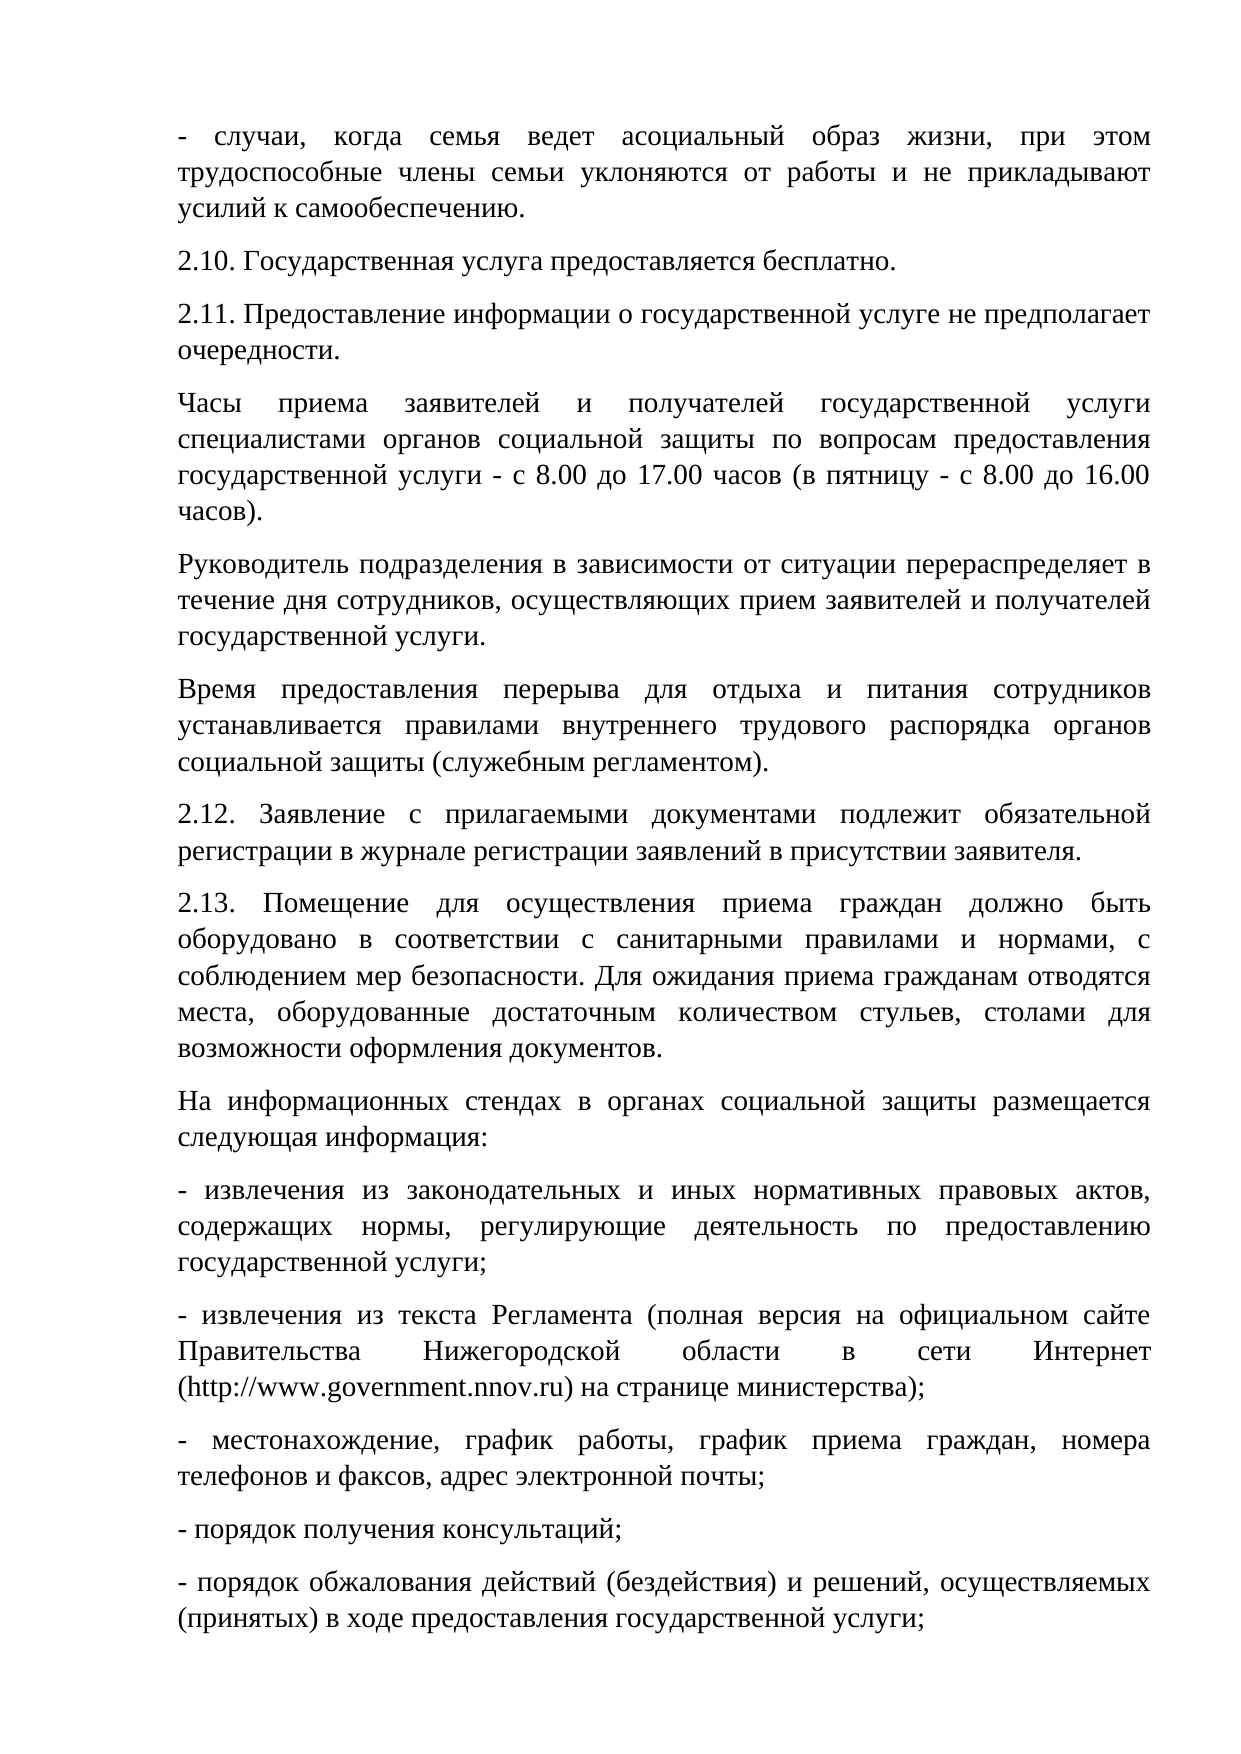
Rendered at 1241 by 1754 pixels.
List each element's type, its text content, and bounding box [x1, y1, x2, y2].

text - извлечения из текста Регламента (полная версия на официальном сайте Правительства Нижегородской области в сети Интернет (http://www.government.nnov.ru) на странице министерства); [177, 1297, 1152, 1403]
text Часы приема заявителей и получателей государственной услуги специалистами органов социальной защиты по вопросам предоставления государственной услуги - с 8.00 до 17.00 часов (в пятницу - с 8.00 до 16.00 часов). [177, 385, 1152, 527]
text 2.10. Государственная услуга предоставляется бесплатно. [177, 243, 1152, 277]
text 2.12. Заявление с прилагаемыми документами подлежит обязательной регистрации в журнале регистрации заявлений в присутствии заявителя. [177, 796, 1152, 866]
text - местонахождение, график работы, график приема граждан, номера телефонов и факсов, адрес электронной почты; [177, 1422, 1152, 1492]
text Время предоставления перерыва для отдыха и питания сотрудников устанавливается правилами внутреннего трудового распорядка органов социальной защиты (служебным регламентом). [177, 671, 1152, 777]
text 2.13. Помещение для осуществления приема граждан должно быть оборудовано в соответствии с санитарными правилами и нормами, с соблюдением мер безопасности. Для ожидания приема гражданам отводятся места, оборудованные достаточным количеством стульев, столами для возможности оформления документов. [177, 885, 1152, 1063]
text Руководитель подразделения в зависимости от ситуации перераспределяет в течение дня сотрудников, осуществляющих прием заявителей и получателей государственной услуги. [177, 546, 1152, 652]
text - случаи, когда семья ведет асоциальный образ жизни, при этом трудоспособные члены семьи уклоняются от работы и не прикладывают усилий к самообеспечению. [177, 118, 1152, 224]
text На информационных стендах в органах социальной защиты размещается следующая информация: [177, 1083, 1152, 1152]
text 2.11. Предоставление информации о государственной услуге не предполагает очередности. [177, 296, 1152, 366]
text - порядок получения консультаций; [177, 1511, 1152, 1544]
text - порядок обжалования действий (бездействия) и решений, осуществляемых (принятых) в ходе предоставления государственной услуги; [177, 1564, 1152, 1633]
text - извлечения из законодательных и иных нормативных правовых актов, содержащих нормы, регулирующие деятельность по предоставлению государственной услуги; [177, 1172, 1152, 1278]
